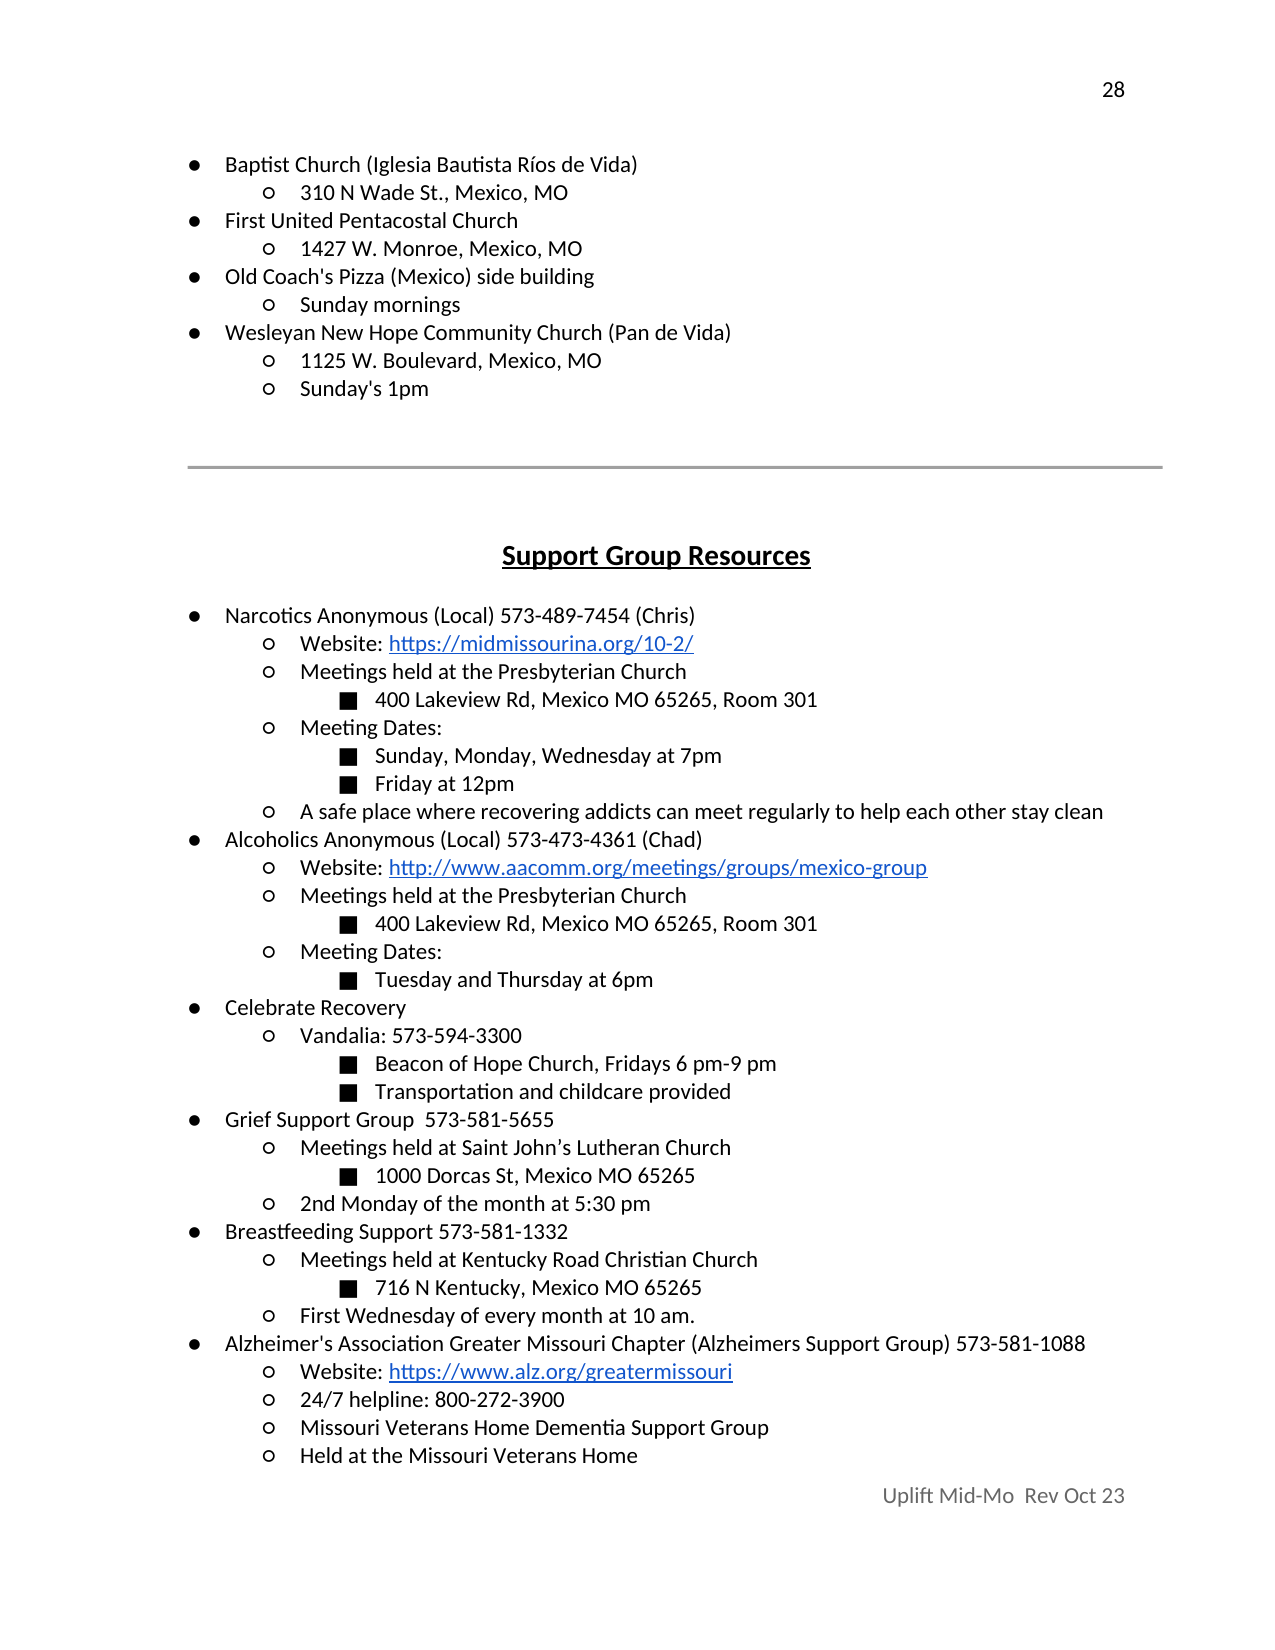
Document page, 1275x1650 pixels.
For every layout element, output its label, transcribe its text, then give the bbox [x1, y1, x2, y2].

list Narcotics Anonymous (Local) 573-489-7454 (Chris) [187, 601, 1125, 629]
list Beacon of Hope Church, Fridays 6 pm-9 pm [337, 1049, 1125, 1077]
list Breastfeeding Support 573-581-1332 [187, 1217, 1125, 1245]
list Meeting Dates: [262, 713, 1125, 741]
list Alzheimer's Association Greater Missouri Chapter (Alzheimers Support Group) 573-581-1088 [187, 1329, 1125, 1357]
list Sunday's 1pm [262, 374, 1125, 402]
list Website: http://www.aacomm.org/meetings/groups/mexico-group [262, 853, 1125, 881]
list Alcoholics Anonymous (Local) 573-473-4361 (Chad) [187, 825, 1125, 853]
list 1000 Dorcas St, Mexico MO 65265 [337, 1161, 1125, 1189]
list Sunday, Monday, Wednesday at 7pm [337, 741, 1125, 769]
list Grief Support Group 573-581-5655 [187, 1105, 1125, 1133]
list A safe place where recovering addicts can meet regularly to help each other stay clean [262, 797, 1125, 825]
list 716 N Kentucky, Mexico MO 65265 [337, 1273, 1125, 1301]
list Meetings held at Kentucky Road Christian Church [262, 1245, 1125, 1273]
list Old Coach's Pizza (Mexico) side building [187, 262, 1125, 290]
list Celebrate Recovery [187, 993, 1125, 1021]
list First Wednesday of every month at 10 am. [262, 1301, 1125, 1329]
list 2nd Monday of the month at 5:30 pm [262, 1189, 1125, 1217]
list Baptist Church (Iglesia Bautista Ríos de Vida) [187, 150, 1125, 178]
list Meeting Dates: [262, 937, 1125, 965]
list Meetings held at Saint John’s Lutheran Church [262, 1133, 1125, 1161]
list Transportation and childcare provided [337, 1077, 1125, 1105]
list Meetings held at the Presbyterian Church [262, 881, 1125, 909]
subtitle Support Group Resources [187, 537, 1125, 573]
list Website: https://midmissourina.org/10-2/ [262, 629, 1125, 657]
list Wesleyan New Hope Community Church (Pan de Vida) [187, 318, 1125, 346]
list 24/7 helpline: 800-272-3900 [262, 1385, 1125, 1413]
list Friday at 12pm [337, 769, 1125, 797]
list Vandalia: 573-594-3300 [262, 1021, 1125, 1049]
list 1427 W. Monroe, Mexico, MO [262, 234, 1125, 262]
list 400 Lakeview Rd, Mexico MO 65265, Room 301 [337, 909, 1125, 937]
list Held at the Missouri Veterans Home [262, 1441, 1125, 1469]
list 1125 W. Boulevard, Mexico, MO [262, 346, 1125, 374]
list Website: https://www.alz.org/greatermissouri [262, 1357, 1125, 1385]
list Missouri Veterans Home Dementia Support Group [262, 1413, 1125, 1441]
list Meetings held at the Presbyterian Church [262, 657, 1125, 685]
list 310 N Wade St., Mexico, MO [262, 178, 1125, 206]
list Tuesday and Thursday at 6pm [337, 965, 1125, 993]
list Sunday mornings [262, 290, 1125, 318]
list 400 Lakeview Rd, Mexico MO 65265, Room 301 [337, 685, 1125, 713]
list First United Pentacostal Church [187, 206, 1125, 234]
